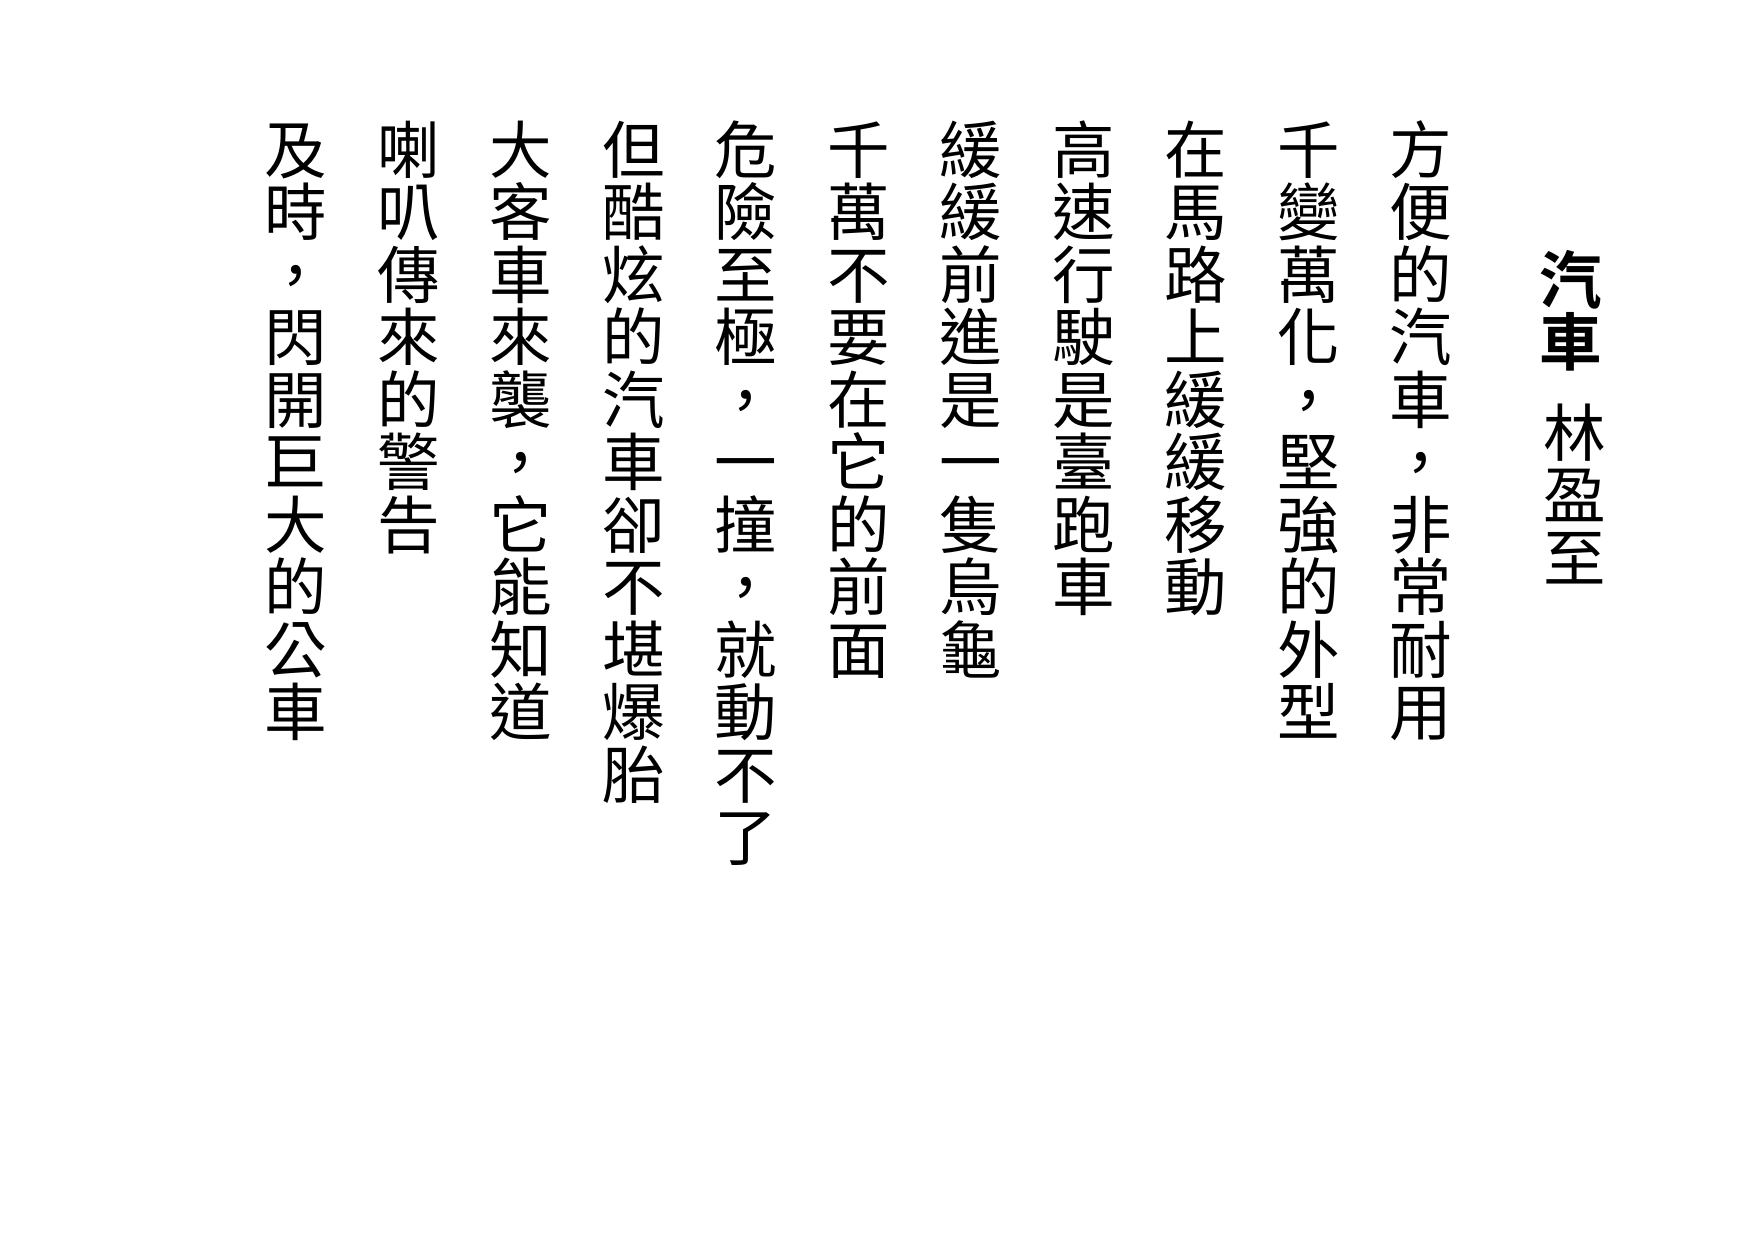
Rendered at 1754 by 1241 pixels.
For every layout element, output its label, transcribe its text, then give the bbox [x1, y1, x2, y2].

text 千變萬化，堅強的外型 [1252, 118, 1364, 1122]
text 及時，閃開巨大的公車 [239, 118, 352, 1122]
text 喇叭傳來的警告 [352, 118, 464, 1122]
text 大客車來襲，它能知道 [464, 118, 577, 1122]
text 汽車 林盈至 [1514, 118, 1627, 1122]
text 在馬路上緩緩移動 [1139, 118, 1252, 1122]
text 高速行駛是臺跑車 [1027, 118, 1139, 1122]
text 危險至極，一撞，就動不了 [689, 118, 802, 1122]
text 方便的汽車，非常耐用 [1364, 118, 1477, 1122]
text 緩緩前進是一隻烏龜 [914, 118, 1027, 1122]
text 千萬不要在它的前面 [802, 118, 914, 1122]
text 但酷炫的汽車卻不堪爆胎 [577, 118, 689, 1122]
